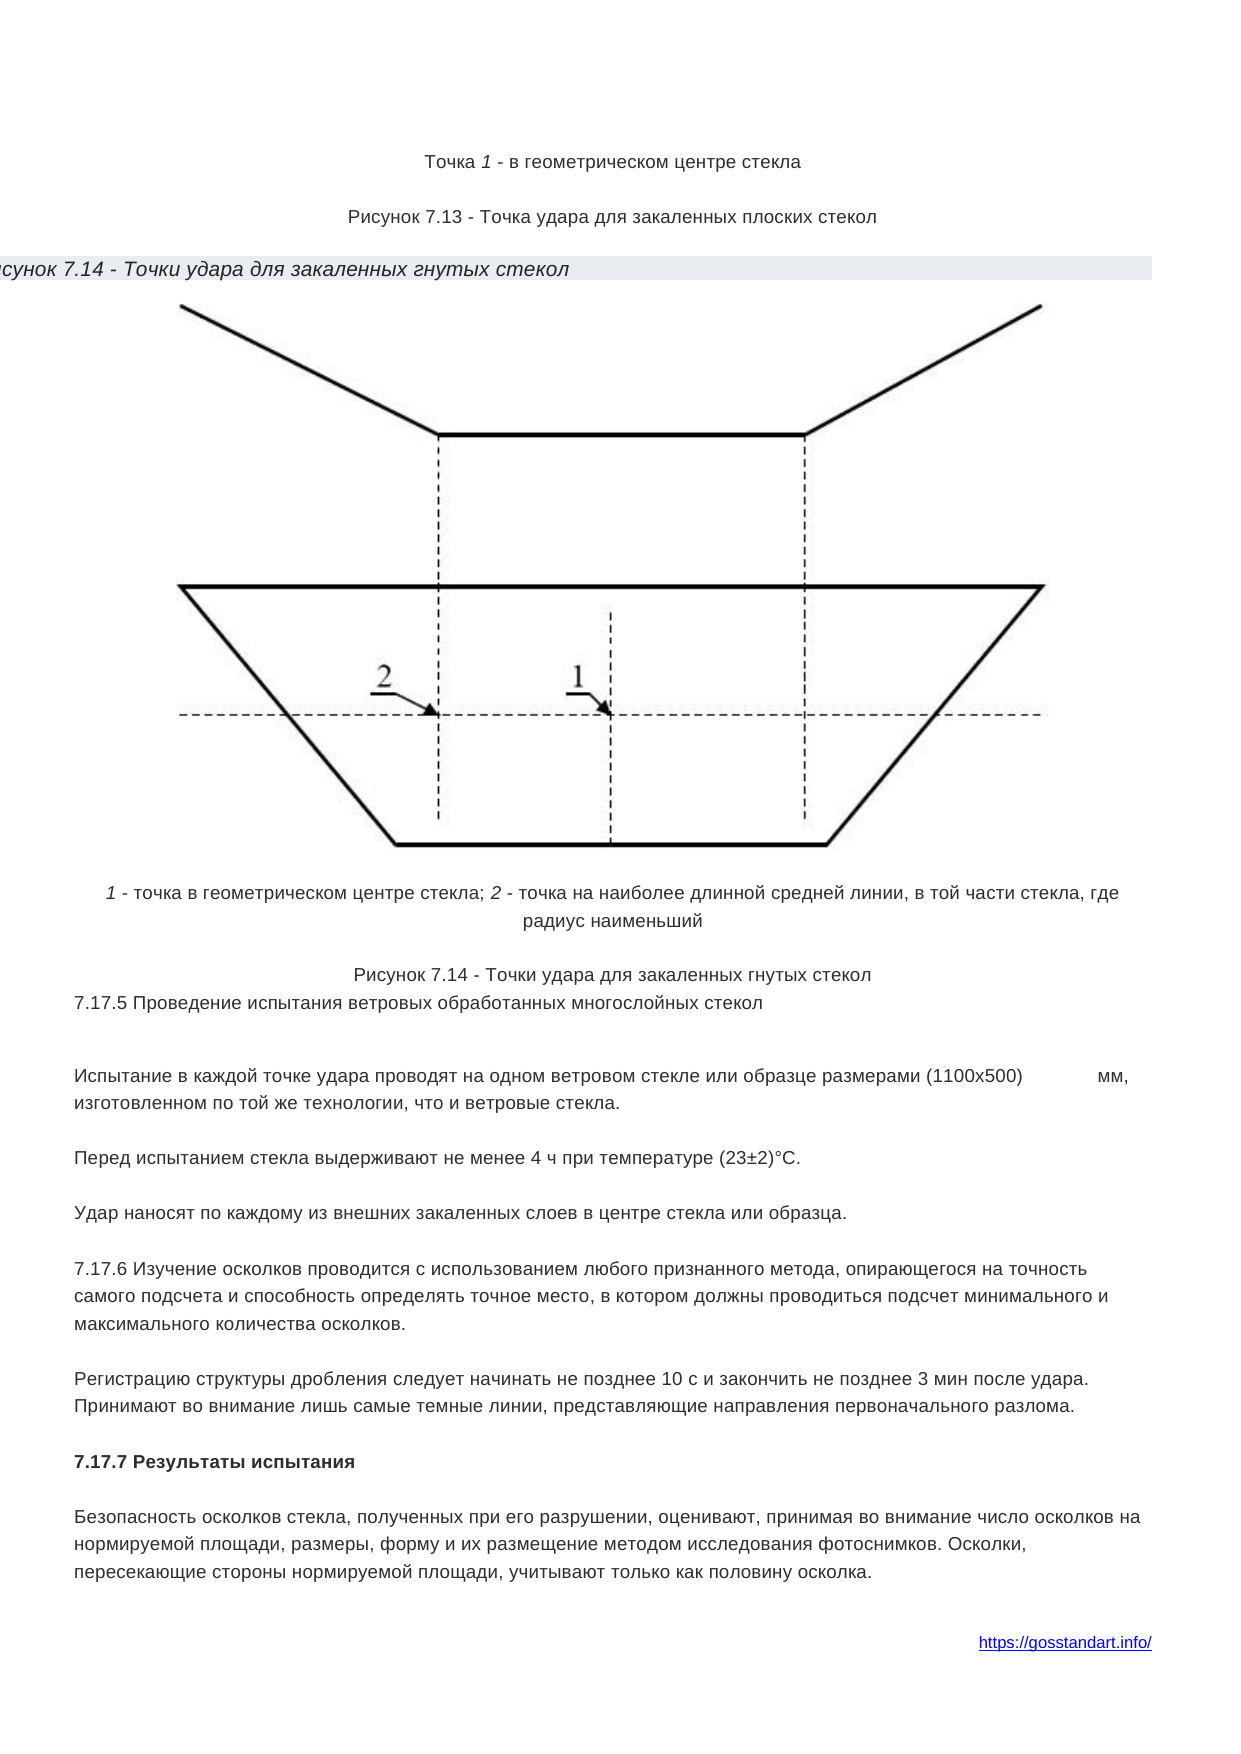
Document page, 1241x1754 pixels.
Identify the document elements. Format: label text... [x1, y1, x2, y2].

subtitle Рисунок 7.14 - Точки удара для закаленных гнутых стекол [0, 256, 1152, 280]
text 7.17.5 Проведение испытания ветровых обработанных многослойных стекол Испытание в каждой точке удара проводят на одном ветровом стекле или образце размерами (1100х500) мм, изготовленном по той же технологии, что и ветровые стекла. Перед испытанием стекла выдерживают не менее 4 ч при температуре (23±2)°С. Удар наносят по каждому из внешних закаленных слоев в центре стекла или образца. [74, 986, 1152, 1252]
text Точка 1 - в геометрическом центре стекла Рисунок 7.13 - Точка удара для закаленных плоских стекол [74, 118, 1152, 256]
text 7.17.6 Изучение осколков проводится с использованием любого признанного метода, опирающегося на точность самого подсчета и способность определять точное место, в котором должны проводиться подсчет минимального и максимального количества осколков. Регистрацию структуры дробления следует начинать не позднее 10 с и закончить не позднее 3 мин после удара. Принимают во внимание лишь самые темные линии, представляющие направления первоначального разлома. [74, 1252, 1152, 1445]
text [74, 1445, 1152, 1609]
picture [175, 303, 1050, 849]
text 1 - точка в геометрическом центре стекла; 2 - точка на наиболее длинной средней линии, в той части стекла, где радиус наименьший Рисунок 7.14 - Точки удара для закаленных гнутых стекол [74, 849, 1152, 986]
